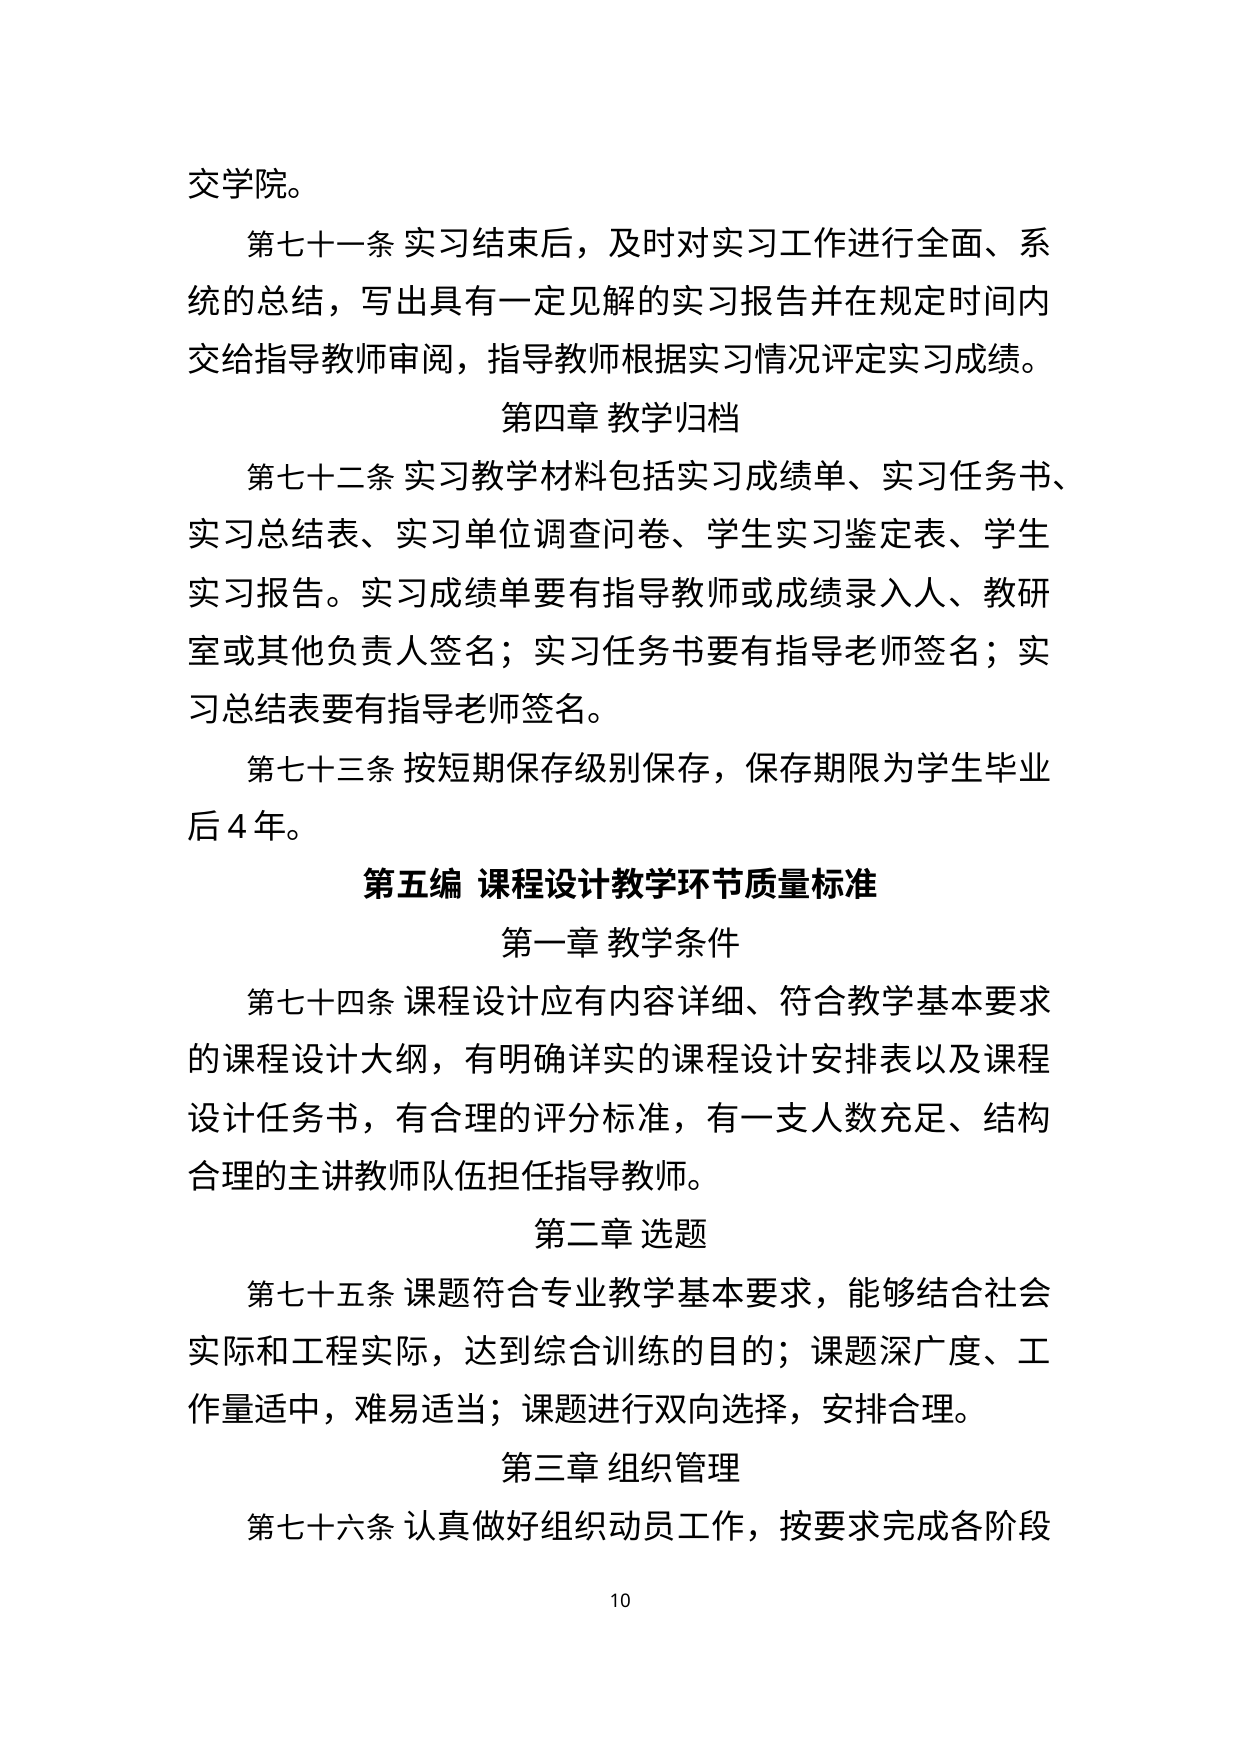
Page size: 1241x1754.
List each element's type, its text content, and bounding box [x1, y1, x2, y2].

text 第七十四条 课程设计应有内容详细、符合教学基本要求的课程设计大纲，有明确详实的课程设计安排表以及课程设计任务书，有合理的评分标准，有一支人数充足、结构合理的主讲教师队伍担任指导教师。 [187, 967, 1053, 1200]
text 第五编 课程设计教学环节质量标准 [187, 850, 1053, 908]
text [187, 150, 1053, 208]
text 第四章 教学归档 [187, 383, 1053, 442]
text 第一章 教学条件 [187, 908, 1053, 967]
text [187, 1492, 1053, 1550]
text 第七十五条 课题符合专业教学基本要求，能够结合社会实际和工程实际，达到综合训练的目的；课题深广度、工作量适中，难易适当；课题进行双向选择，安排合理。 [187, 1258, 1053, 1433]
text 第七十三条 按短期保存级别保存，保存期限为学生毕业后4年。 [187, 733, 1053, 850]
text 第七十一条 实习结束后，及时对实习工作进行全面、系统的总结，写出具有一定见解的实习报告并在规定时间内交给指导教师审阅，指导教师根据实习情况评定实习成绩。 [187, 208, 1053, 383]
text 第七十二条 实习教学材料包括实习成绩单、实习任务书、实习总结表、实习单位调查问卷、学生实习鉴定表、学生实习报告。实习成绩单要有指导教师或成绩录入人、教研室或其他负责人签名；实习任务书要有指导老师签名；实习总结表要有指导老师签名。 [187, 442, 1053, 733]
text 第二章 选题 [187, 1200, 1053, 1258]
text 第三章 组织管理 [187, 1433, 1053, 1492]
